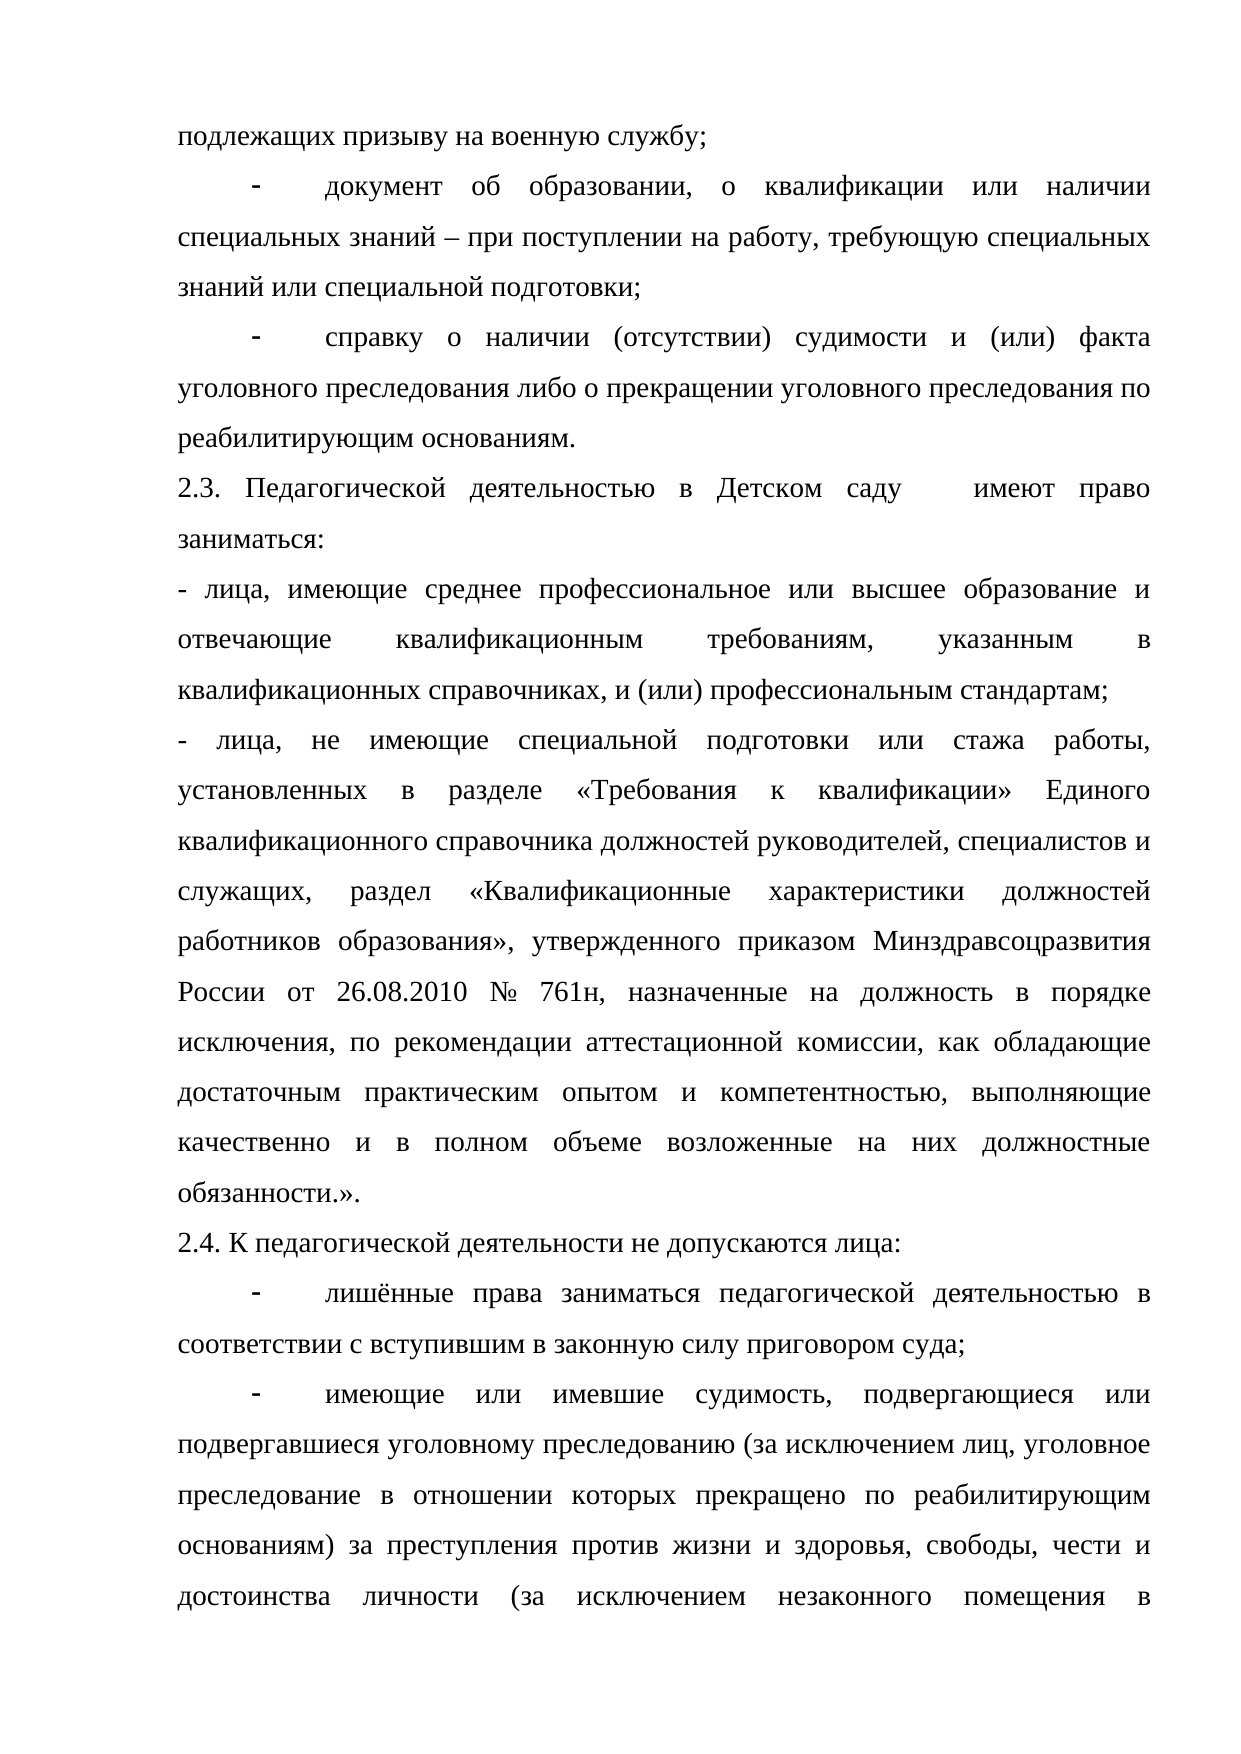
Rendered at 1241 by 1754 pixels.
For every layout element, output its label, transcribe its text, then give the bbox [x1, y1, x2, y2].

text 2.4. К педагогической деятельности не допускаются лица: [177, 1225, 1152, 1259]
list лишённые права заниматься педагогической деятельностью в соответствии с вступившим в законную силу приговором суда; [177, 1276, 1152, 1359]
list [177, 118, 1152, 152]
list справку о наличии (отсутствии) судимости и (или) факта уголовного преследования либо о прекращении уголовного преследования по реабилитирующим основаниям. [177, 319, 1152, 454]
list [177, 1376, 1152, 1611]
text - лица, не имеющие специальной подготовки или стажа работы, установленных в разделе «Требования к квалификации» Единого квалификационного справочника должностей руководителей, специалистов и служащих, раздел «Квалификационные характеристики должностей работников образования», утвержденного приказом Минздравсоцразвития России от 26.08.2010 № 761н, назначенные на должность в порядке исключения, по рекомендации аттестационной комиссии, как обладающие достаточным практическим опытом и компетентностью, выполняющие качественно и в полном объеме возложенные на них должностные обязанности.». [177, 722, 1152, 1208]
text - лица, имеющие среднее профессиональное или высшее образование и отвечающие квалификационным требованиям, указанным в квалификационных справочниках, и (или) профессиональным стандартам; [177, 571, 1152, 705]
list документ об образовании, о квалификации или наличии специальных знаний – при поступлении на работу, требующую специальных знаний или специальной подготовки; [177, 168, 1152, 303]
text 2.3. Педагогической деятельностью в Детском саду имеют право заниматься: [177, 471, 1152, 554]
